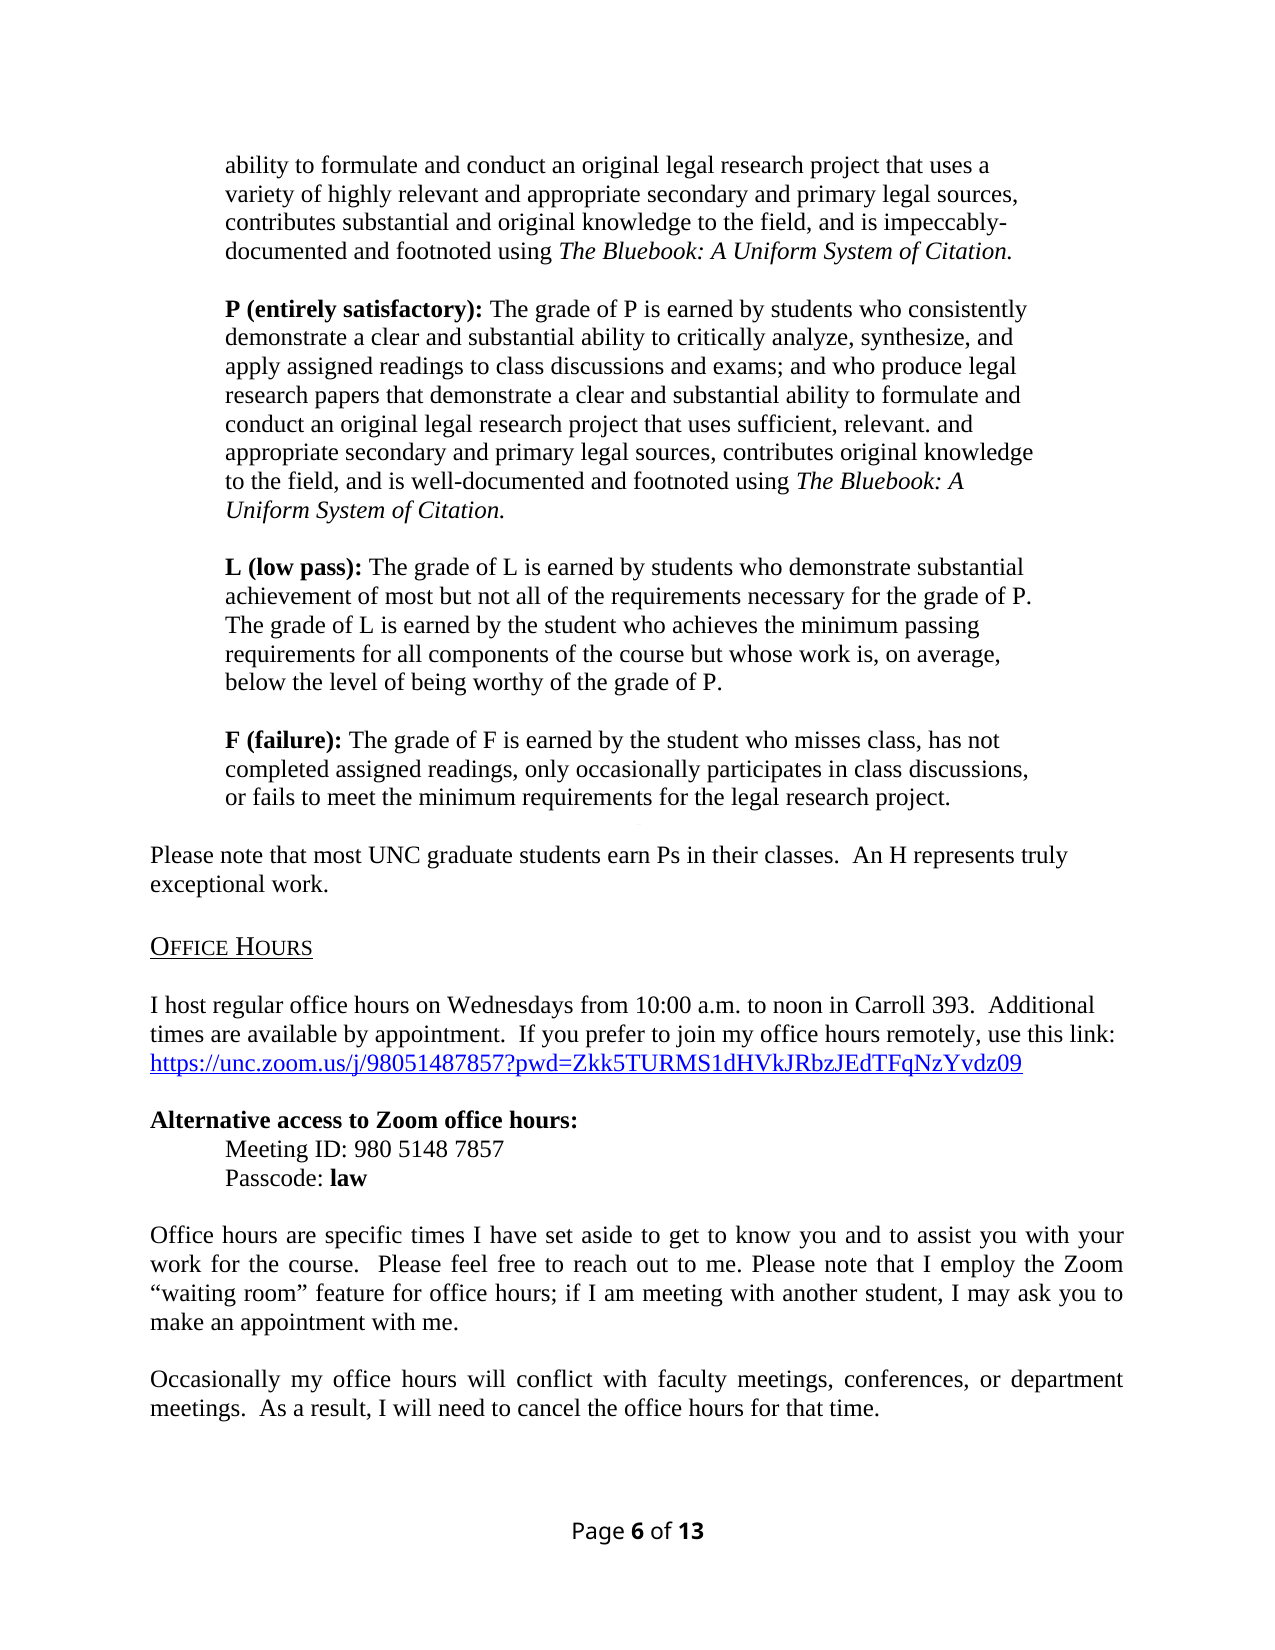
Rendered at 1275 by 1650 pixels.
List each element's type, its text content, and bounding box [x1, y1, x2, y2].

subtitle Office Hours [150, 930, 1125, 962]
text Office hours are specific times I have set aside to get to know you and to assist you with your work for the course. Please feel free to reach out to me. Please note that I employ the Zoom “waiting room” feature for office hours; if I am meeting with another student, I may ask you to make an appointment with me. [150, 1220, 1125, 1335]
text I host regular office hours on Wednesdays from 10:00 a.m. to noon in Carroll 393. Additional times are available by appointment. If you prefer to join my office hours remotely, use this link: [150, 990, 1125, 1048]
text L (low pass): The grade of L is earned by students who demonstrate substantial achievement of most but not all of the requirements necessary for the grade of P. The grade of L is earned by the student who achieves the minimum passing requirements for all components of the course but whose work is, on average, below the level of being worthy of the grade of P. [225, 552, 1050, 696]
text F (failure): The grade of F is earned by the student who misses class, has not completed assigned readings, only occasionally participates in class discussions, or fails to meet the minimum requirements for the legal research project. [225, 725, 1050, 811]
text Meeting ID: 980 5148 7857 [225, 1134, 1125, 1163]
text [225, 150, 1050, 265]
text Occasionally my office hours will conflict with faculty meetings, conferences, or department meetings. As a result, I will need to cancel the office hours for that time. [150, 1364, 1125, 1422]
text Passcode: law [225, 1163, 1125, 1192]
text https://unc.zoom.us/j/98051487857?pwd=Zkk5TURMS1dHVkJRbzJEdTFqNzYvdz09 [150, 1048, 1125, 1077]
text P (entirely satisfactory): The grade of P is earned by students who consistently demonstrate a clear and substantial ability to critically analyze, synthesize, and apply assigned readings to class discussions and exams; and who produce legal research papers that demonstrate a clear and substantial ability to formulate and conduct an original legal research project that uses sufficient, relevant. and appropriate secondary and primary legal sources, contributes original knowledge to the field, and is well-documented and footnoted using The Bluebook: A Uniform System of Citation. [225, 294, 1050, 524]
text Alternative access to Zoom office hours: [150, 1105, 1125, 1134]
text Please note that most UNC graduate students earn Ps in their classes. An H represents truly exceptional work. [150, 840, 1125, 897]
